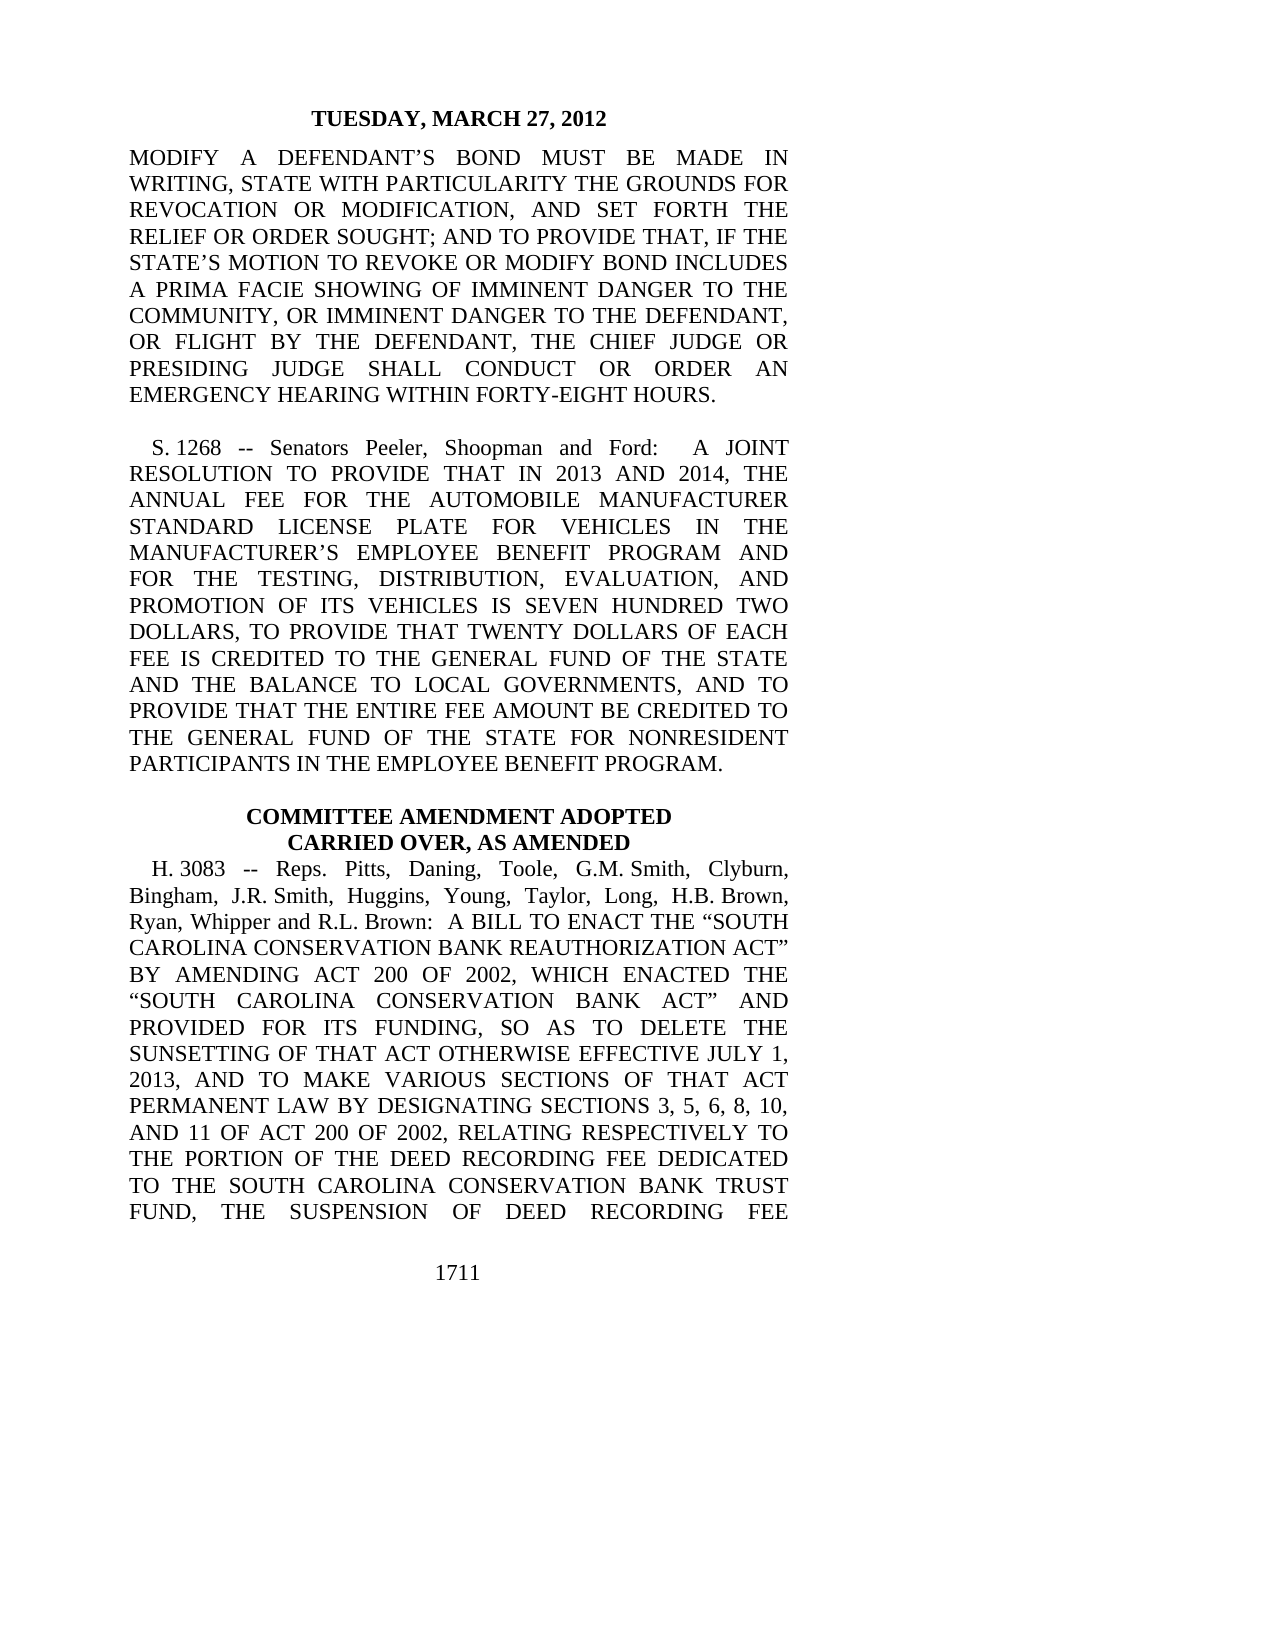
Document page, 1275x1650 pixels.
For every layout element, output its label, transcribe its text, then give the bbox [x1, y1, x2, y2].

text CARRIED OVER, AS AMENDED [129, 829, 789, 855]
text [129, 855, 789, 1224]
text S. 1268 -- Senators Peeler, Shoopman and Ford: A JOINT RESOLUTION TO PROVIDE THAT IN 2013 AND 2014, THE ANNUAL FEE FOR THE AUTOMOBILE MANUFACTURER STANDARD LICENSE PLATE FOR VEHICLES IN THE MANUFACTURER’S EMPLOYEE BENEFIT PROGRAM AND FOR THE TESTING, DISTRIBUTION, EVALUATION, AND PROMOTION OF ITS VEHICLES IS SEVEN HUNDRED TWO DOLLARS, TO PROVIDE THAT TWENTY DOLLARS OF EACH FEE IS CREDITED TO THE GENERAL FUND OF THE STATE AND THE BALANCE TO LOCAL GOVERNMENTS, AND TO PROVIDE THAT THE ENTIRE FEE AMOUNT BE CREDITED TO THE GENERAL FUND OF THE STATE FOR NONRESIDENT PARTICIPANTS IN THE EMPLOYEE BENEFIT PROGRAM. [129, 434, 789, 776]
text COMMITTEE AMENDMENT ADOPTED [129, 803, 789, 829]
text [129, 144, 789, 407]
